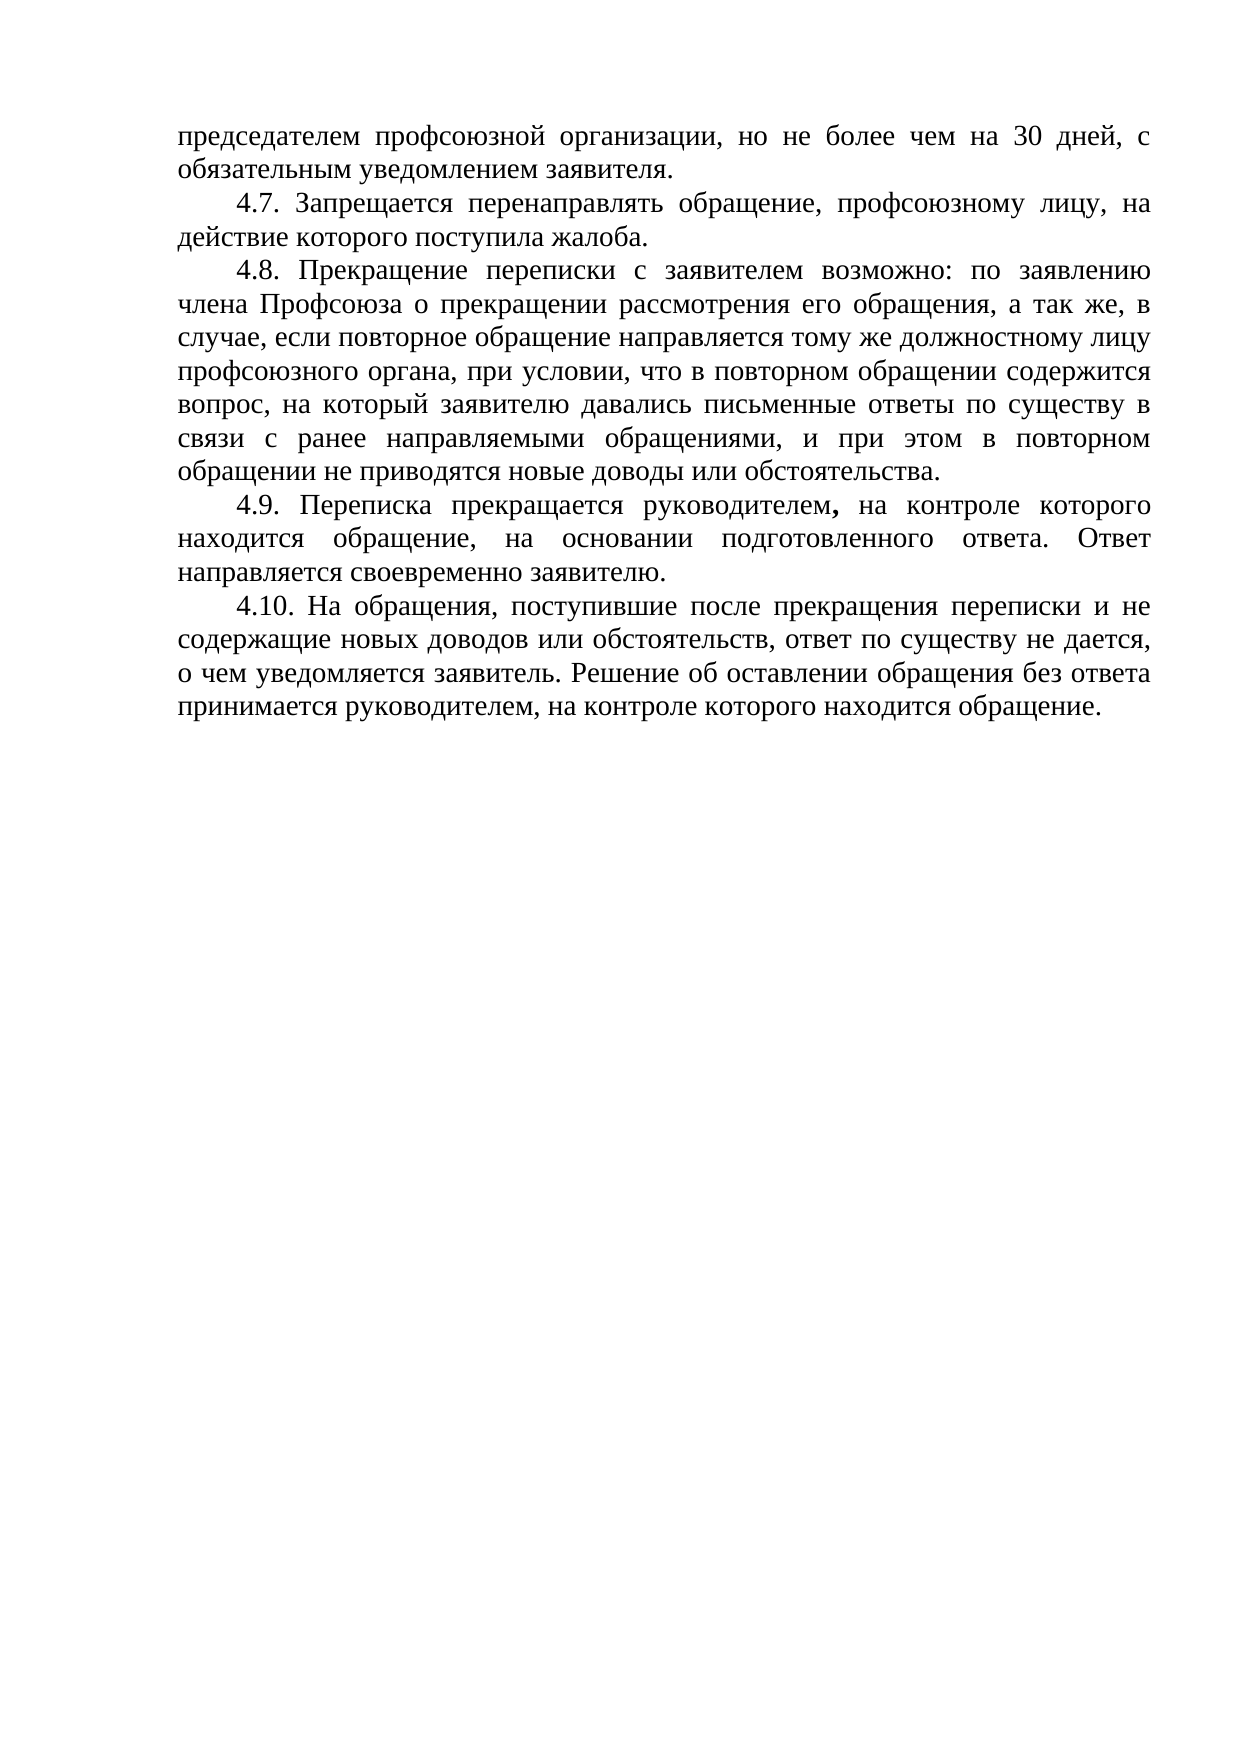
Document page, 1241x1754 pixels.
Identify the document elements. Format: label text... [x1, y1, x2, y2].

text 4.8. Прекращение переписки с заявителем возможно: по заявлению члена Профсоюза о прекращении рассмотрения его обращения, а так же, в случае, если повторное обращение направляется тому же должностному лицу профсоюзного органа, при условии, что в повторном обращении содержится вопрос, на который заявителю давались письменные ответы по существу в связи с ранее направляемыми обращениями, и при этом в повторном обращении не приводятся новые доводы или обстоятельства. [177, 252, 1152, 487]
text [177, 118, 1152, 185]
text 4.9. Переписка прекращается руководителем, на контроле которого находится обращение, на основании подготовленного ответа. Ответ направляется своевременно заявителю. [177, 488, 1152, 588]
text 4.10. На обращения, поступившие после прекращения переписки и не содержащие новых доводов или обстоятельств, ответ по существу не дается, о чем уведомляется заявитель. Решение об оставлении обращения без ответа принимается руководителем, на контроле которого находится обращение. [177, 588, 1152, 722]
text 4.7. Запрещается перенаправлять обращение, профсоюзному лицу, на действие которого поступила жалоба. [177, 185, 1152, 252]
